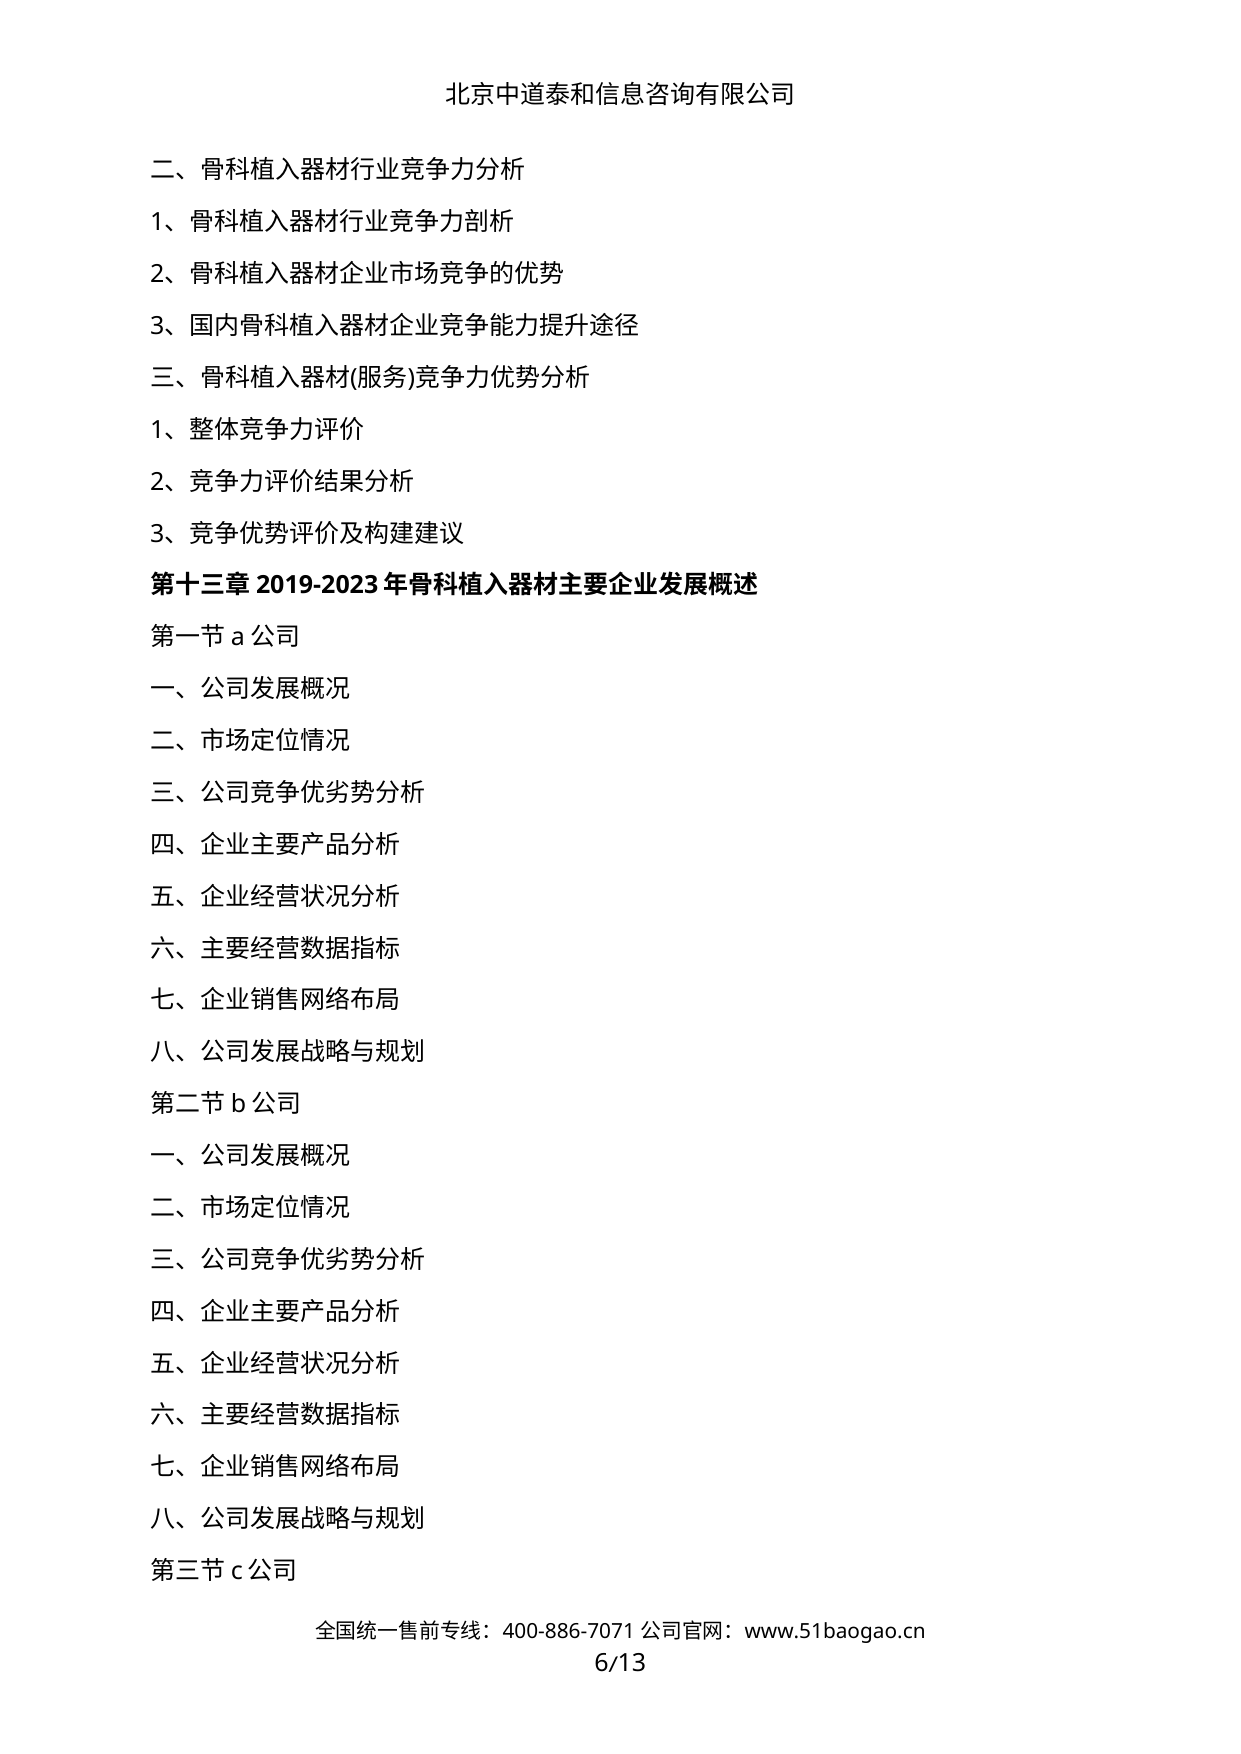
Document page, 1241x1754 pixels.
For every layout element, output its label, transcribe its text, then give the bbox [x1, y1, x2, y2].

text 3、竞争优势评价及构建建议 [150, 513, 1090, 549]
text 第三节 c公司 [150, 1551, 1090, 1587]
text 六、主要经营数据指标 [150, 928, 1090, 964]
text 第十三章 2019-2023年骨科植入器材主要企业发展概述 [150, 565, 1090, 601]
text 二、骨科植入器材行业竞争力分析 [150, 150, 1090, 186]
text 八、公司发展战略与规划 [150, 1032, 1090, 1068]
text 七、企业销售网络布局 [150, 1447, 1090, 1483]
text 四、企业主要产品分析 [150, 824, 1090, 861]
text 第二节 b公司 [150, 1084, 1090, 1120]
text 2、竞争力评价结果分析 [150, 461, 1090, 497]
text 2、骨科植入器材企业市场竞争的优势 [150, 254, 1090, 290]
text 1、整体竞争力评价 [150, 409, 1090, 446]
text 七、企业销售网络布局 [150, 980, 1090, 1016]
text 一、公司发展概况 [150, 669, 1090, 705]
text 三、公司竞争优劣势分析 [150, 1239, 1090, 1276]
text 六、主要经营数据指标 [150, 1395, 1090, 1431]
text 八、公司发展战略与规划 [150, 1499, 1090, 1535]
text 一、公司发展概况 [150, 1136, 1090, 1172]
text 二、市场定位情况 [150, 721, 1090, 757]
text 三、公司竞争优劣势分析 [150, 772, 1090, 809]
text 3、国内骨科植入器材企业竞争能力提升途径 [150, 306, 1090, 342]
text 第一节 a公司 [150, 617, 1090, 653]
text 三、骨科植入器材(服务)竞争力优势分析 [150, 357, 1090, 394]
text 1、骨科植入器材行业竞争力剖析 [150, 202, 1090, 238]
text 五、企业经营状况分析 [150, 876, 1090, 912]
text 四、企业主要产品分析 [150, 1291, 1090, 1327]
text 二、市场定位情况 [150, 1187, 1090, 1224]
text 五、企业经营状况分析 [150, 1343, 1090, 1379]
